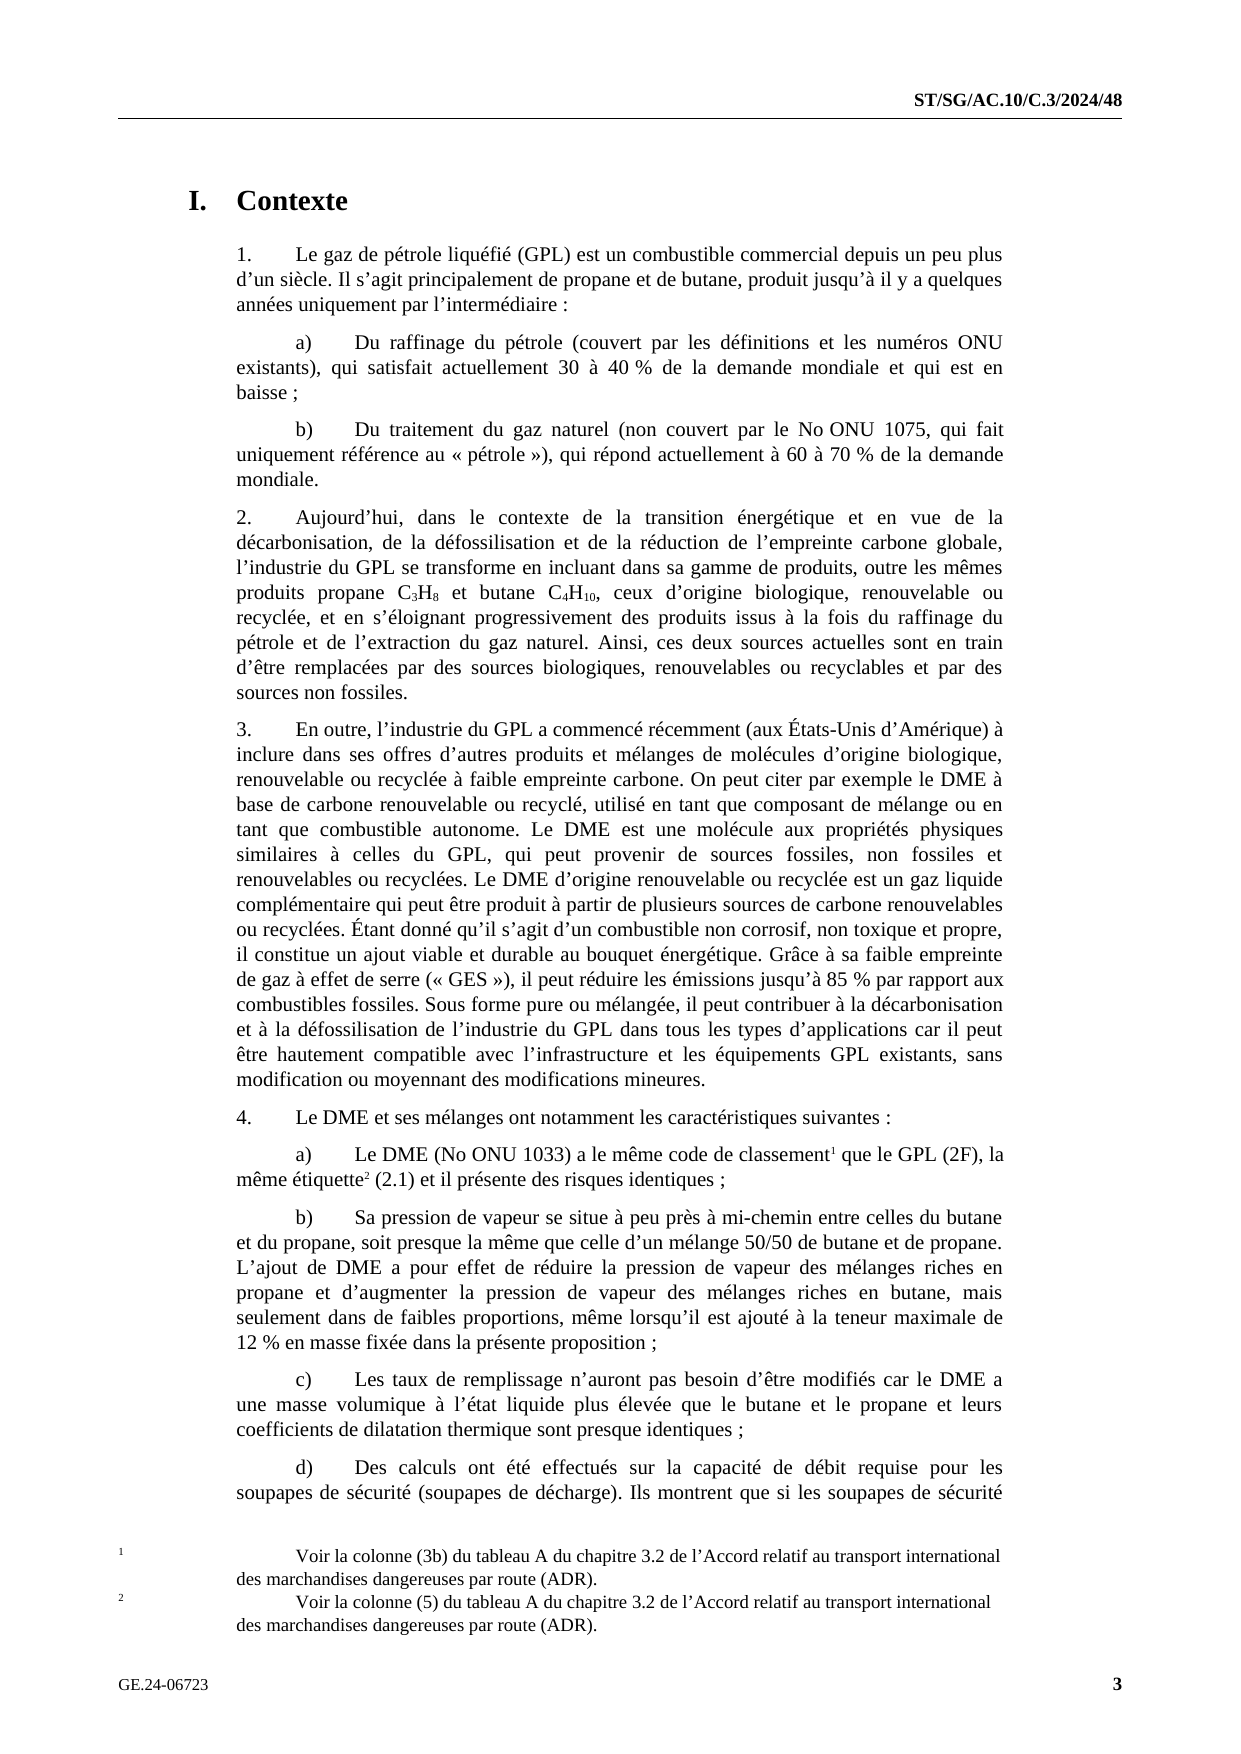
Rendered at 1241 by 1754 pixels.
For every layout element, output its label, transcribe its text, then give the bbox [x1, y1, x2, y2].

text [236, 1454, 1004, 1504]
text b) Du traitement du gaz naturel (non couvert par le No ONU 1075, qui fait uniquement référence au « pétrole »), qui répond actuellement à 60 à 70 % de la demande mondiale. [236, 416, 1004, 491]
text 3. En outre, l’industrie du GPL a commencé récemment (aux États-Unis d’Amérique) à inclure dans ses offres d’autres produits et mélanges de molécules d’origine biologique, renouvelable ou recyclée à faible empreinte carbone. On peut citer par exemple le DME à base de carbone renouvelable ou recyclé, utilisé en tant que composant de mélange ou en tant que combustible autonome. Le DME est une molécule aux propriétés physiques similaires à celles du GPL, qui peut provenir de sources fossiles, non fossiles et renouvelables ou recyclées. Le DME d’origine renouvelable ou recyclée est un gaz liquide complémentaire qui peut être produit à partir de plusieurs sources de carbone renouvelables ou recyclées. Étant donné qu’il s’agit d’un combustible non corrosif, non toxique et propre, il constitue un ajout viable et durable au bouquet énergétique. Grâce à sa faible empreinte de gaz à effet de serre (« GES »), il peut réduire les émissions jusqu’à 85 % par rapport aux combustibles fossiles. Sous forme pure ou mélangée, il peut contribuer à la décarbonisation et à la défossilisation de l’industrie du GPL dans tous les types d’applications car il peut être hautement compatible avec l’infrastructure et les équipements GPL existants, sans modification ou moyennant des modifications mineures. [236, 716, 1004, 1091]
text 1. Le gaz de pétrole liquéfié (GPL) est un combustible commercial depuis un peu plus d’un siècle. Il s’agit principalement de propane et de butane, produit jusqu’à il y a quelques années uniquement par l’intermédiaire : [236, 241, 1004, 316]
text 2. Aujourd’hui, dans le contexte de la transition énergétique et en vue de la décarbonisation, de la défossilisation et de la réduction de l’empreinte carbone globale, l’industrie du GPL se transforme en incluant dans sa gamme de produits, outre les mêmes produits propane C3H8 et butane C4H10, ceux d’origine biologique, renouvelable ou recyclée, et en s’éloignant progressivement des produits issus à la fois du raffinage du pétrole et de l’extraction du gaz naturel. Ainsi, ces deux sources actuelles sont en train d’être remplacées par des sources biologiques, renouvelables ou recyclables et par des sources non fossiles. [236, 504, 1004, 704]
text a) Du raffinage du pétrole (couvert par les définitions et les numéros ONU existants), qui satisfait actuellement 30 à 40 % de la demande mondiale et qui est en baisse ; [236, 329, 1004, 404]
text I. Contexte [118, 185, 1004, 216]
text a) Le DME (No ONU 1033) a le même code de classement que le GPL (2F), la même étiquette (2.1) et il présente des risques identiques ; [236, 1141, 1004, 1191]
text 4. Le DME et ses mélanges ont notamment les caractéristiques suivantes : [236, 1104, 1004, 1129]
text b) Sa pression de vapeur se situe à peu près à mi-chemin entre celles du butane et du propane, soit presque la même que celle d’un mélange 50/50 de butane et de propane. L’ajout de DME a pour effet de réduire la pression de vapeur des mélanges riches en propane et d’augmenter la pression de vapeur des mélanges riches en butane, mais seulement dans de faibles proportions, même lorsqu’il est ajouté à la teneur maximale de 12 % en masse fixée dans la présente proposition ; [236, 1204, 1004, 1354]
text c) Les taux de remplissage n’auront pas besoin d’être modifiés car le DME a une masse volumique à l’état liquide plus élevée que le butane et le propane et leurs coefficients de dilatation thermique sont presque identiques ; [236, 1366, 1004, 1441]
